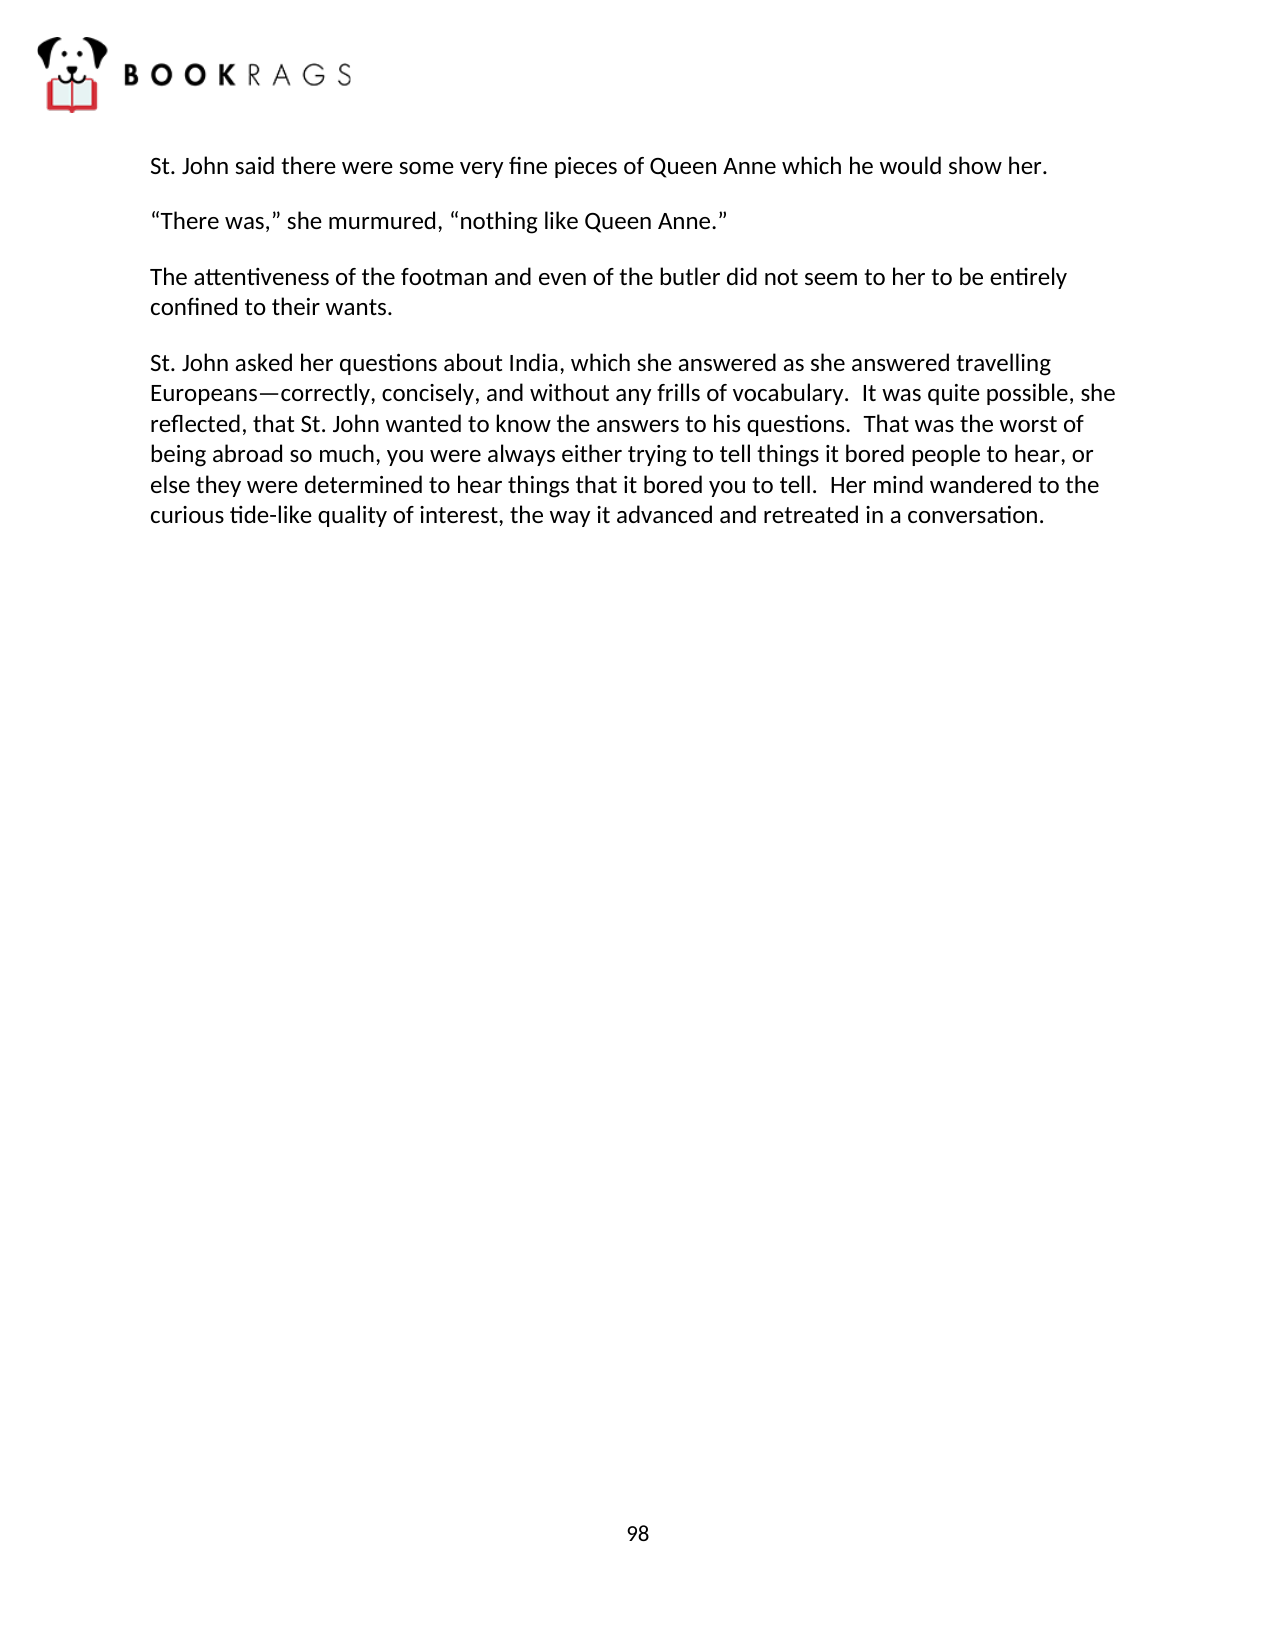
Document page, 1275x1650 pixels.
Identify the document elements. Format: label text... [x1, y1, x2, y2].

picture [37, 37, 351, 113]
text St. John said there were some very fine pieces of Queen Anne which he would show her. [150, 150, 1125, 181]
text The attentiveness of the footman and even of the butler did not seem to her to be entirely confined to their wants. [150, 261, 1125, 322]
text “There was,” she murmured, “nothing like Queen Anne.” [150, 206, 1125, 236]
text St. John asked her questions about India, which she answered as she answered travelling Europeans—­correctly, concisely, and without any frills of vocabulary. It was quite possible, she reflected, that St. John wanted to know the answers to his questions. That was the worst of being abroad so much, you were always either trying to tell things it bored people to hear, or else they were determined to hear things that it bored you to tell. Her mind wandered to the curious tide-like quality of interest, the way it advanced and retreated in a conversation. [150, 347, 1125, 530]
